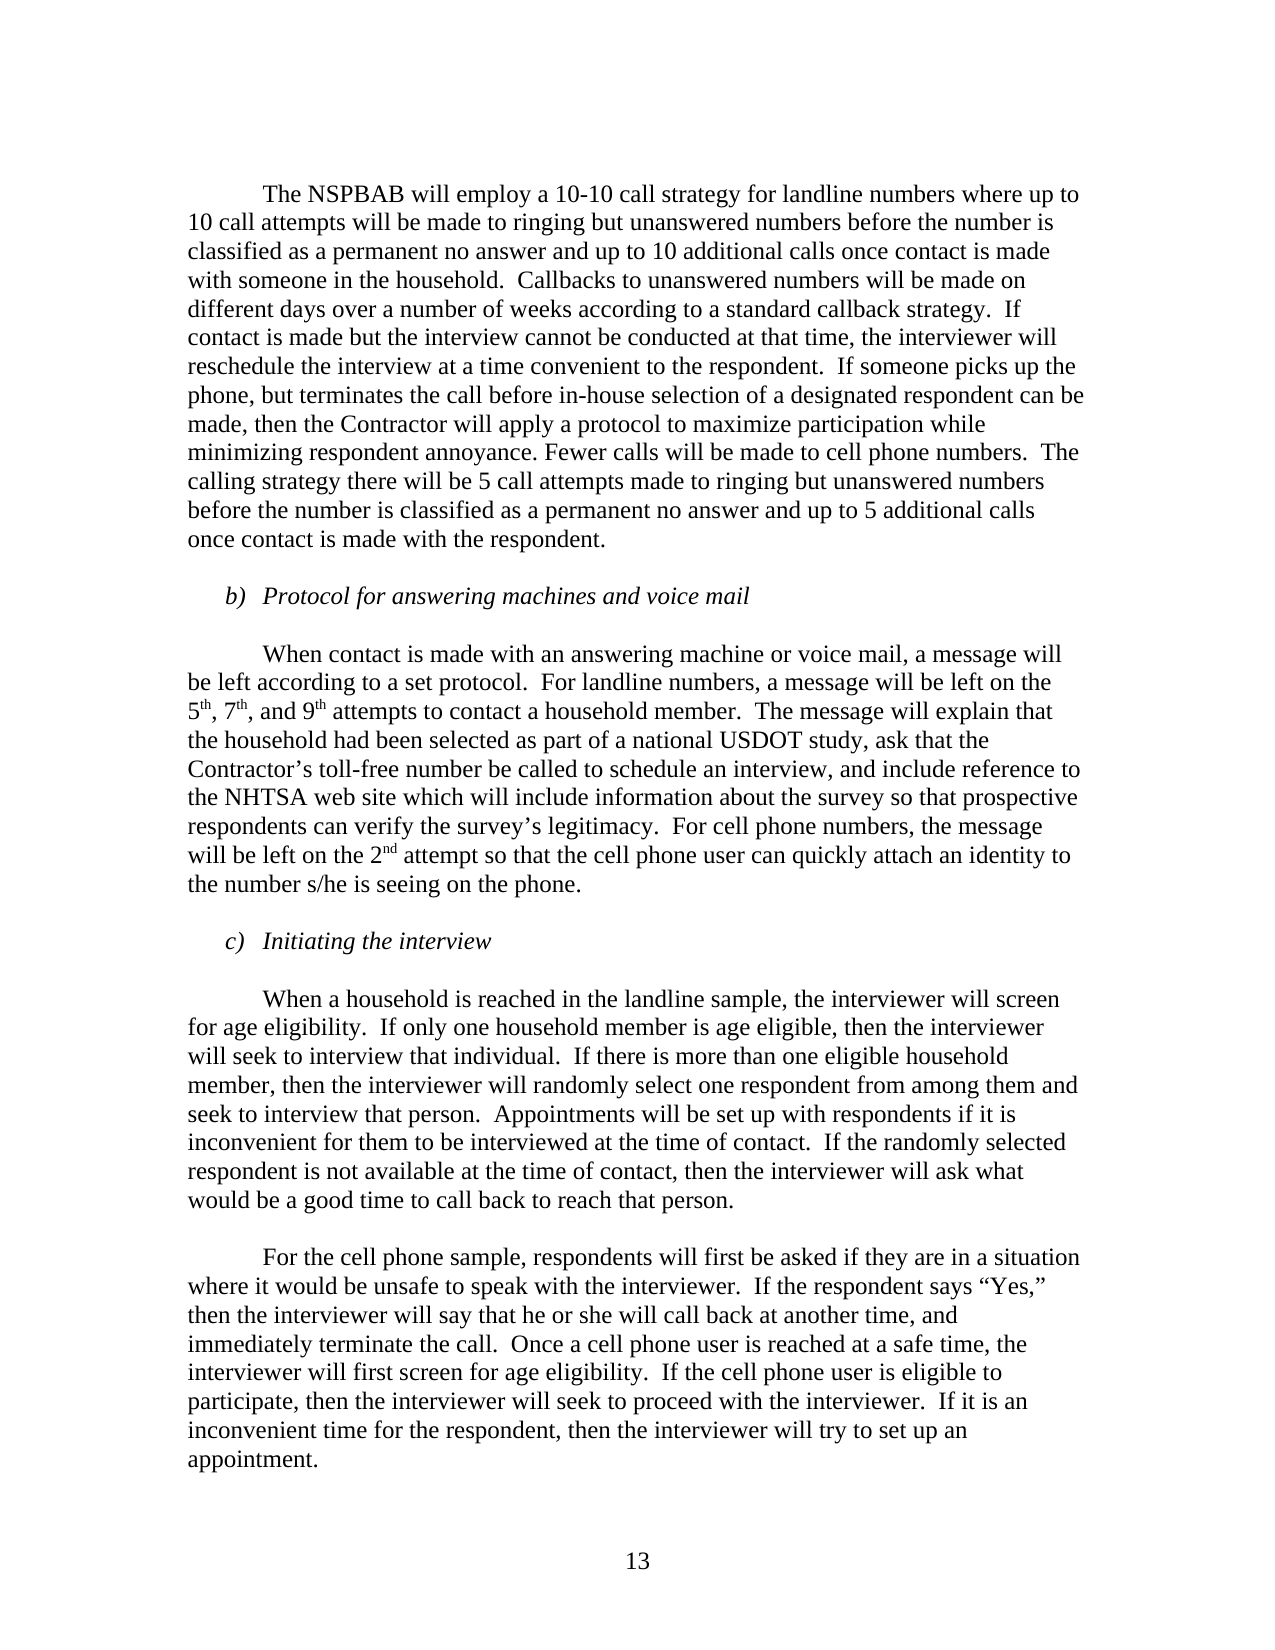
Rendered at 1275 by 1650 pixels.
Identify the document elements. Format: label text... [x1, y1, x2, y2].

text The NSPBAB will employ a 10-10 call strategy for landline numbers where up to 10 call attempts will be made to ringing but unanswered numbers before the number is classified as a permanent no answer and up to 10 additional calls once contact is made with someone in the household. Callbacks to unanswered numbers will be made on different days over a number of weeks according to a standard callback strategy. If contact is made but the interview cannot be conducted at that time, the interviewer will reschedule the interview at a time convenient to the respondent. If someone picks up the phone, but terminates the call before in-house selection of a designated respondent can be made, then the Contractor will apply a protocol to maximize participation while minimizing respondent annoyance. Fewer calls will be made to cell phone numbers. The calling strategy there will be 5 call attempts made to ringing but unanswered numbers before the number is classified as a permanent no answer and up to 5 additional calls once contact is made with the respondent. [187, 179, 1087, 552]
text For the cell phone sample, respondents will first be asked if they are in a situation where it would be unsafe to speak with the interviewer. If the respondent says “Yes,” then the interviewer will say that he or she will call back at another time, and immediately terminate the call. Once a cell phone user is reached at a safe time, the interviewer will first screen for age eligibility. If the cell phone user is eligible to participate, then the interviewer will seek to proceed with the interviewer. If it is an inconvenient time for the respondent, then the interviewer will try to set up an appointment. [187, 1242, 1087, 1472]
list Initiating the interview [225, 926, 1087, 955]
text When a household is reached in the landline sample, the interviewer will screen for age eligibility. If only one household member is age eligible, then the interviewer will seek to interview that individual. If there is more than one eligible household member, then the interviewer will randomly select one respondent from among them and seek to interview that person. Appointments will be set up with respondents if it is inconvenient for them to be interviewed at the time of contact. If the randomly selected respondent is not available at the time of contact, then the interviewer will ask what would be a good time to call back to reach that person. [187, 984, 1087, 1214]
list Protocol for answering machines and voice mail [225, 581, 1087, 610]
text When contact is made with an answering machine or voice mail, a message will be left according to a set protocol. For landline numbers, a message will be left on the 5th, 7th, and 9th attempts to contact a household member. The message will explain that the household had been selected as part of a national USDOT study, ask that the Contractor’s toll-free number be called to schedule an interview, and include reference to the NHTSA web site which will include information about the survey so that prospective respondents can verify the survey’s legitimacy. For cell phone numbers, the message will be left on the 2nd attempt so that the cell phone user can quickly attach an identity to the number s/he is seeing on the phone. [187, 639, 1087, 897]
